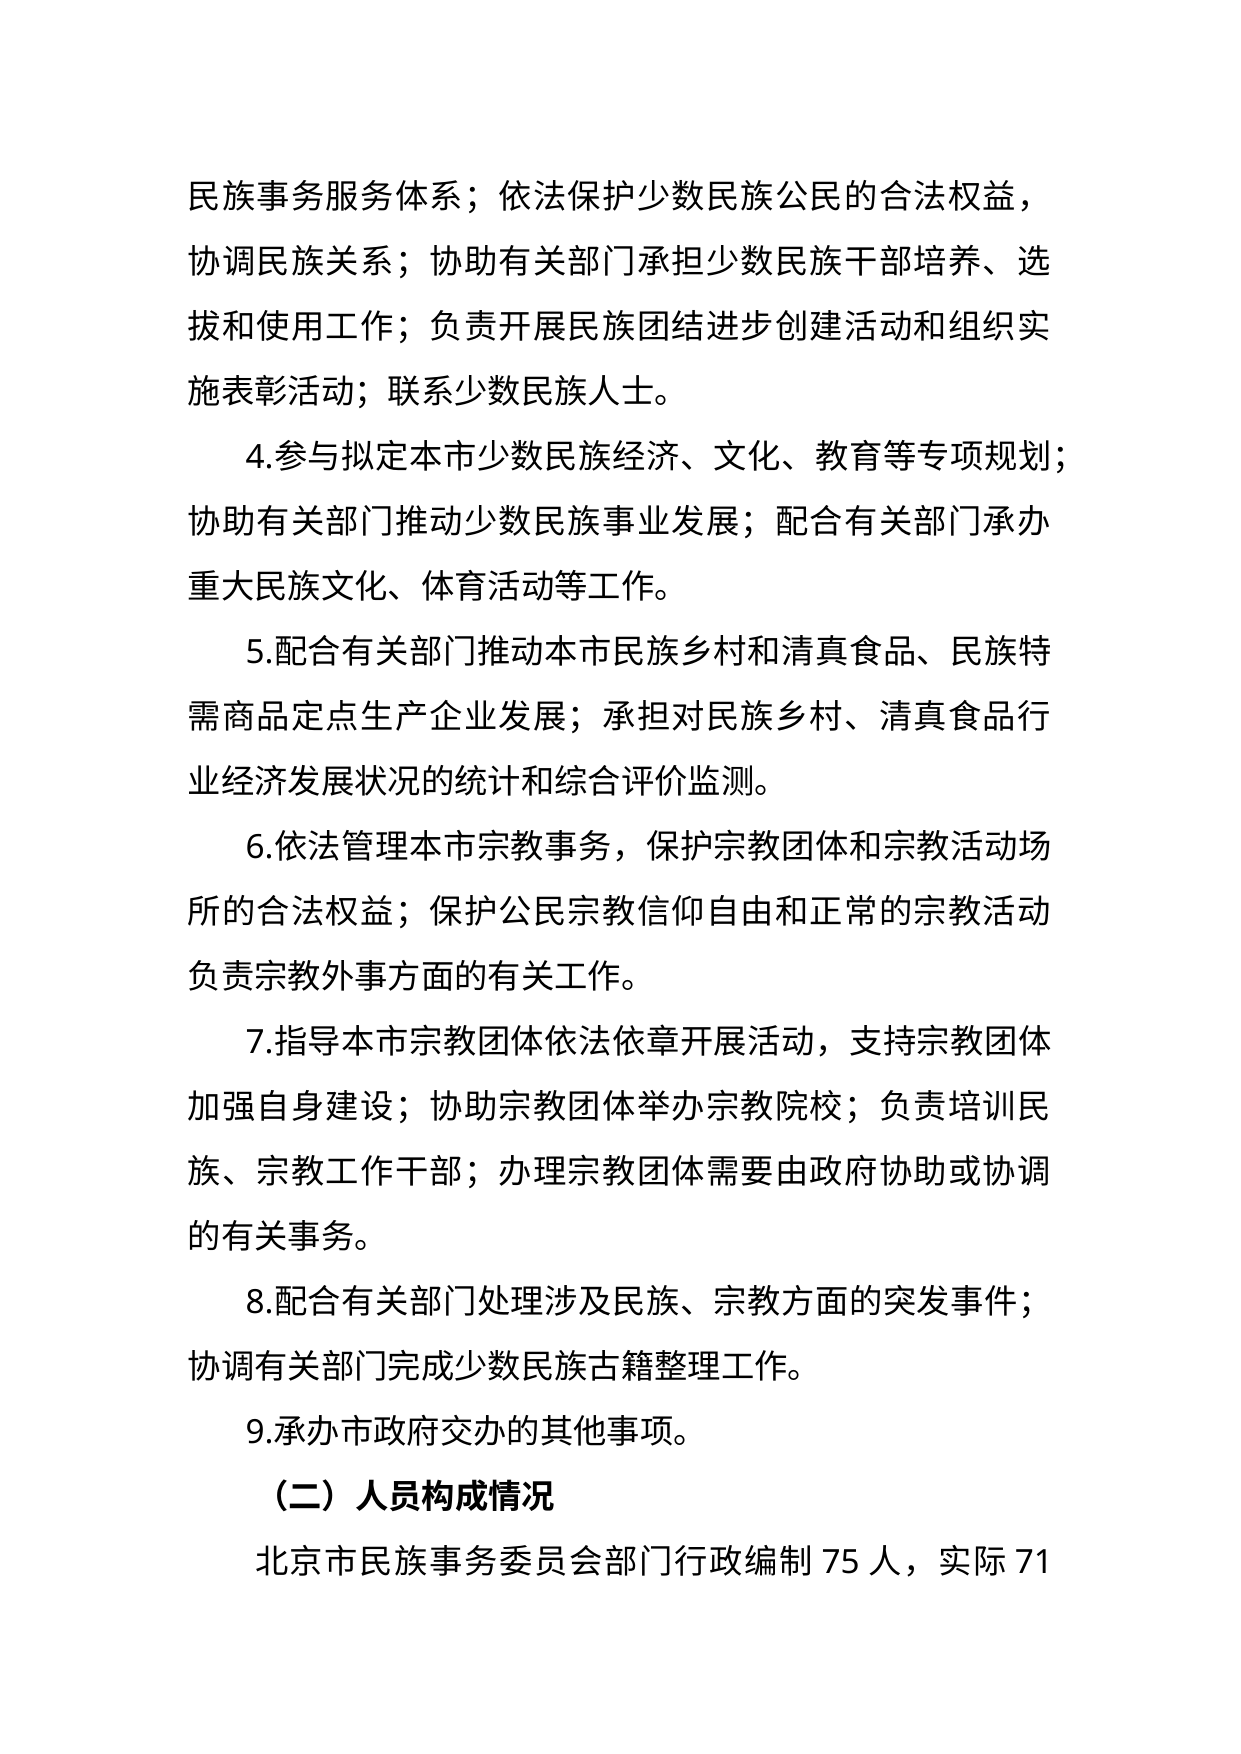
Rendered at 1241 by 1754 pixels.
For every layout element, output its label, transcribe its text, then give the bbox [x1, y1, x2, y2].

text （二）人员构成情况 [187, 1462, 1053, 1527]
text 8.配合有关部门处理涉及民族、宗教方面的突发事件；协调有关部门完成少数民族古籍整理工作。 [187, 1267, 1053, 1397]
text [187, 162, 1053, 422]
text 7.指导本市宗教团体依法依章开展活动，支持宗教团体加强自身建设；协助宗教团体举办宗教院校；负责培训民族、宗教工作干部；办理宗教团体需要由政府协助或协调的有关事务。 [187, 1007, 1053, 1267]
text 6.依法管理本市宗教事务，保护宗教团体和宗教活动场所的合法权益；保护公民宗教信仰自由和正常的宗教活动；负责宗教外事方面的有关工作。 [187, 812, 1053, 1007]
text 4.参与拟定本市少数民族经济、文化、教育等专项规划；协助有关部门推动少数民族事业发展；配合有关部门承办重大民族文化、体育活动等工作。 [187, 422, 1053, 617]
text 5.配合有关部门推动本市民族乡村和清真食品、民族特需商品定点生产企业发展；承担对民族乡村、清真食品行业经济发展状况的统计和综合评价监测。 [187, 617, 1053, 812]
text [187, 1527, 1053, 1592]
text 9.承办市政府交办的其他事项。 [187, 1397, 1053, 1462]
